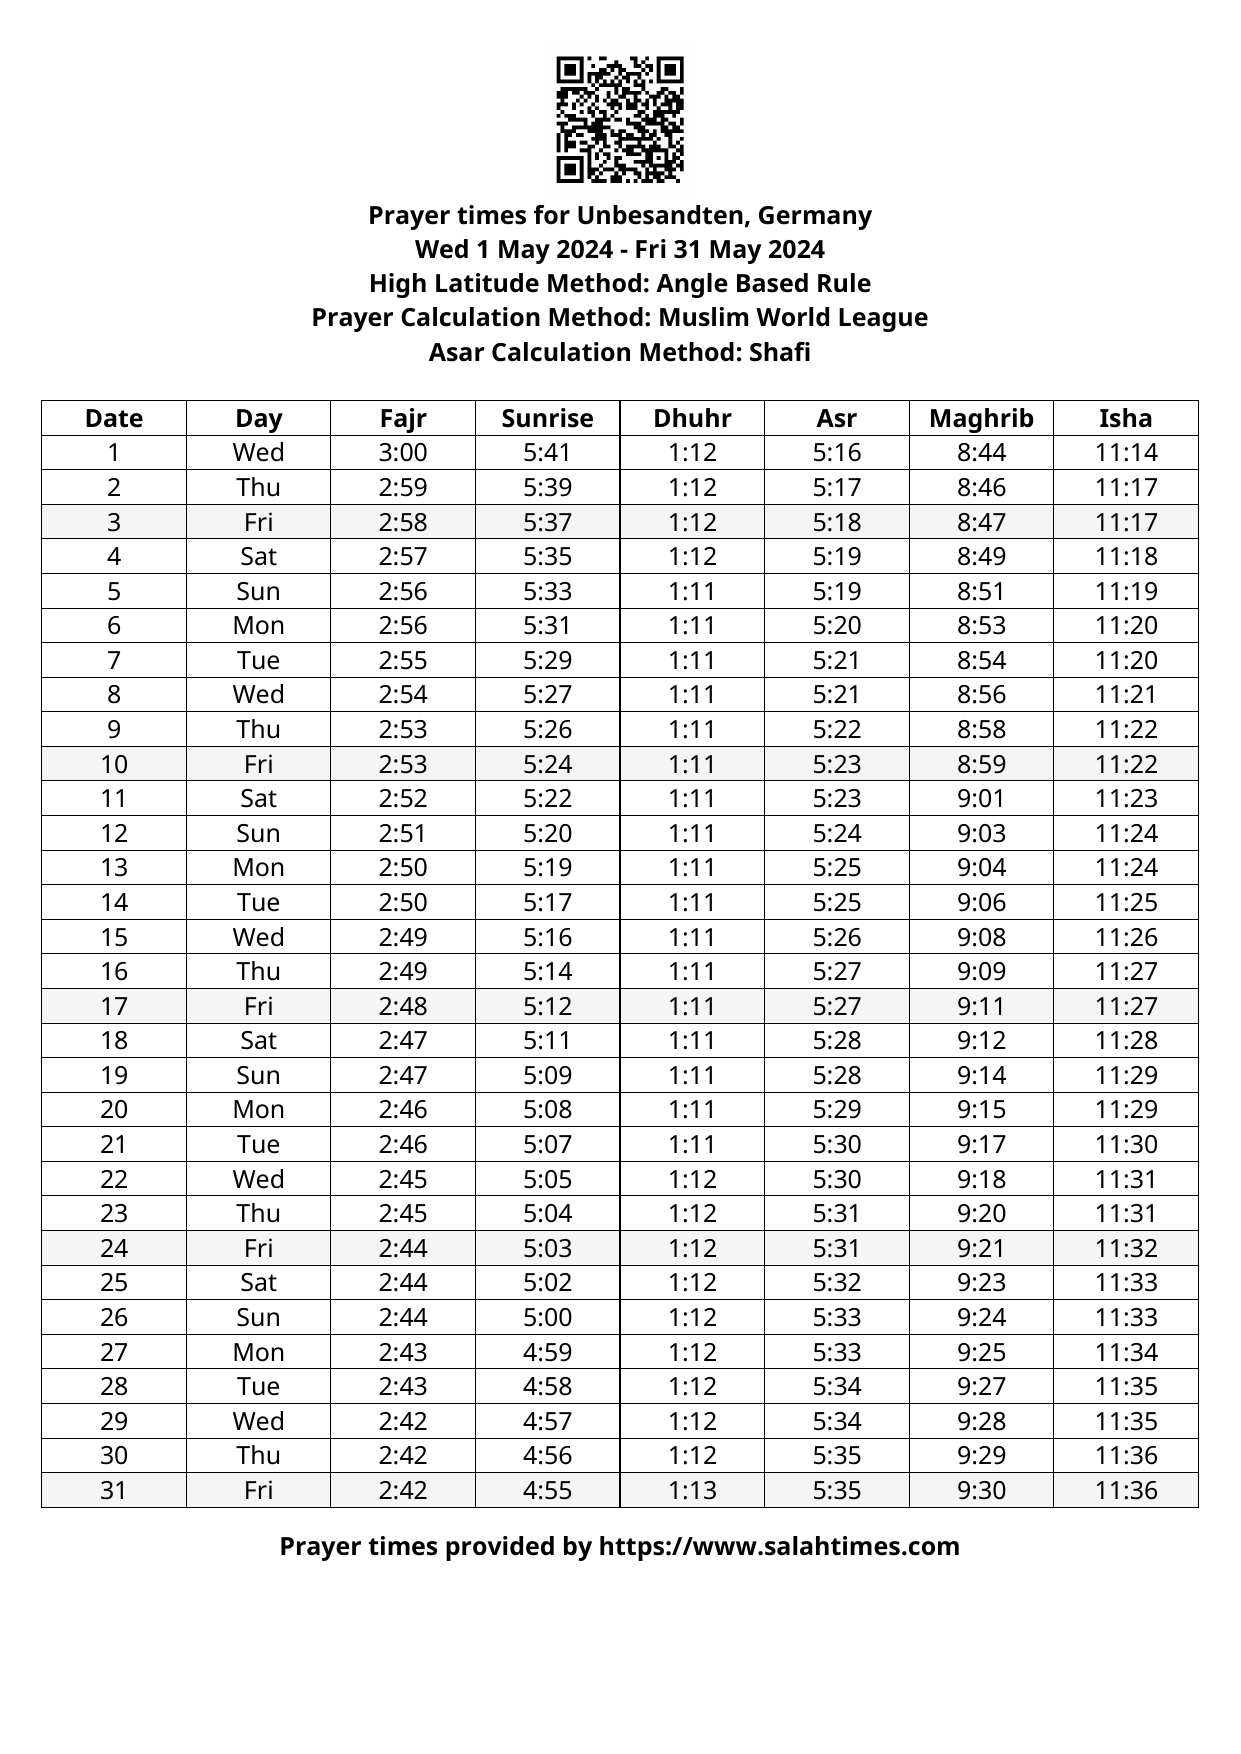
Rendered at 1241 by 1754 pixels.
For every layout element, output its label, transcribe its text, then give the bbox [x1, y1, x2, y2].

table_cell 1:12 [621, 1369, 764, 1403]
table_cell 29 [42, 1404, 186, 1437]
table_cell 11:32 [1054, 1231, 1198, 1264]
table_cell Wed [187, 436, 330, 469]
table_cell 5:35 [765, 1473, 909, 1507]
table_cell 2:53 [331, 747, 475, 780]
table_cell Tue [187, 1369, 330, 1403]
table_cell 1:12 [621, 539, 764, 573]
table_cell 5:23 [765, 747, 909, 780]
table_cell Thu [187, 954, 330, 988]
table_cell 5:22 [765, 712, 909, 746]
table_cell 11:30 [1054, 1127, 1198, 1161]
table_cell 1:11 [621, 1058, 764, 1092]
table_cell 1:12 [621, 505, 764, 538]
table_cell 11:23 [1054, 781, 1198, 815]
table_cell 11:35 [1054, 1369, 1198, 1403]
table_cell 26 [42, 1300, 186, 1334]
table_cell 9:18 [910, 1162, 1053, 1195]
table_cell 3:00 [331, 436, 475, 469]
table_cell 5:26 [476, 712, 619, 746]
table_cell 9:04 [910, 851, 1053, 884]
text Prayer times for Unbesandten, Germany [42, 198, 1198, 232]
table_cell 1:12 [621, 470, 764, 504]
table_cell 1:11 [621, 989, 764, 1022]
table_cell 25 [42, 1266, 186, 1299]
table_cell 5:02 [476, 1266, 619, 1299]
table_cell 1:11 [621, 885, 764, 919]
table_cell 5:00 [476, 1300, 619, 1334]
table_cell 5:16 [765, 436, 909, 469]
table_cell 8:47 [910, 505, 1053, 538]
table_cell 8:53 [910, 609, 1053, 642]
table_cell 11:33 [1054, 1266, 1198, 1299]
table_cell 11:22 [1054, 712, 1198, 746]
table_cell 2:44 [331, 1266, 475, 1299]
table_cell Wed [187, 678, 330, 711]
table_cell 11:20 [1054, 643, 1198, 677]
table_cell 2:49 [331, 920, 475, 953]
table_cell 27 [42, 1335, 186, 1368]
table_cell 2 [42, 470, 186, 504]
table_cell Wed [187, 920, 330, 953]
text High Latitude Method: Angle Based Rule [42, 266, 1198, 300]
table_cell 9:21 [910, 1231, 1053, 1264]
table_cell 3 [42, 505, 186, 538]
table_cell 2:48 [331, 989, 475, 1022]
table_cell 2:45 [331, 1162, 475, 1195]
table_cell 8:54 [910, 643, 1053, 677]
table_cell 24 [42, 1231, 186, 1264]
table_cell 1:11 [621, 712, 764, 746]
table_cell 5:05 [476, 1162, 619, 1195]
table_cell Mon [187, 609, 330, 642]
table_cell Mon [187, 1093, 330, 1126]
table_cell 5:33 [476, 574, 619, 607]
table_cell 5:26 [765, 920, 909, 953]
table_cell 11:17 [1054, 470, 1198, 504]
table_cell 20 [42, 1093, 186, 1126]
table_cell 5:23 [765, 781, 909, 815]
table_cell Fri [187, 1231, 330, 1264]
table_cell 11:34 [1054, 1335, 1198, 1368]
table_cell 2:43 [331, 1369, 475, 1403]
table_cell 11:21 [1054, 678, 1198, 711]
table_cell 4:57 [476, 1404, 619, 1437]
table_cell 19 [42, 1058, 186, 1092]
table_cell 8:46 [910, 470, 1053, 504]
table_cell 5:27 [476, 678, 619, 711]
table_cell 5:19 [765, 574, 909, 607]
table_cell 6 [42, 609, 186, 642]
table_cell Tue [187, 643, 330, 677]
table_cell Thu [187, 470, 330, 504]
table_cell 5:19 [476, 851, 619, 884]
table_cell 1:11 [621, 643, 764, 677]
table_cell 11:36 [1054, 1473, 1198, 1507]
table_cell 2:43 [331, 1335, 475, 1368]
table_cell 11:27 [1054, 989, 1198, 1022]
table_cell 1:12 [621, 1266, 764, 1299]
table_cell 11:17 [1054, 505, 1198, 538]
table_cell Mon [187, 851, 330, 884]
table_cell 1:11 [621, 816, 764, 849]
table_cell Thu [187, 1439, 330, 1472]
table_cell 5:03 [476, 1231, 619, 1264]
text Asar Calculation Method: Shafi [42, 334, 1198, 368]
table_cell 9:28 [910, 1404, 1053, 1437]
table_cell 7 [42, 643, 186, 677]
table_cell 1:12 [621, 1335, 764, 1368]
table_cell 9:11 [910, 989, 1053, 1022]
table_cell 2:58 [331, 505, 475, 538]
table_cell 9:06 [910, 885, 1053, 919]
table_cell 1:11 [621, 609, 764, 642]
table_cell 2:59 [331, 470, 475, 504]
table_cell 30 [42, 1439, 186, 1472]
table_cell Fri [187, 747, 330, 780]
table_cell 5:28 [765, 1058, 909, 1092]
table_cell 9:24 [910, 1300, 1053, 1334]
table_cell 2:57 [331, 539, 475, 573]
table_cell 5:07 [476, 1127, 619, 1161]
table_cell 9:30 [910, 1473, 1053, 1507]
table_cell 28 [42, 1369, 186, 1403]
table_cell 1:12 [621, 1404, 764, 1437]
table_cell 5:31 [476, 609, 619, 642]
table_cell 23 [42, 1196, 186, 1230]
table_cell 8:51 [910, 574, 1053, 607]
table_cell 11:22 [1054, 747, 1198, 780]
table_cell 9:17 [910, 1127, 1053, 1161]
table_cell 5:39 [476, 470, 619, 504]
table_cell 5:27 [765, 954, 909, 988]
table_cell 11:35 [1054, 1404, 1198, 1437]
table_cell 5:29 [765, 1093, 909, 1126]
table_cell 5:25 [765, 851, 909, 884]
table_cell Sat [187, 1266, 330, 1299]
table_cell 9:09 [910, 954, 1053, 988]
table_cell 15 [42, 920, 186, 953]
table_header Date [42, 401, 186, 434]
table_cell Sun [187, 1300, 330, 1334]
table_header Asr [765, 401, 909, 434]
table_cell 8:49 [910, 539, 1053, 573]
table_cell 5:35 [476, 539, 619, 573]
table_cell Sun [187, 1058, 330, 1092]
table_cell 9 [42, 712, 186, 746]
table_cell 1:11 [621, 1127, 764, 1161]
table_cell 17 [42, 989, 186, 1022]
picture [542, 41, 699, 198]
table_cell 11:24 [1054, 816, 1198, 849]
table_cell Fri [187, 505, 330, 538]
table_header Maghrib [910, 401, 1053, 434]
table_cell 1:12 [621, 1300, 764, 1334]
table_cell 8 [42, 678, 186, 711]
table_cell 5:30 [765, 1162, 909, 1195]
table_cell 22 [42, 1162, 186, 1195]
table_cell 9:15 [910, 1093, 1053, 1126]
table_cell 8:59 [910, 747, 1053, 780]
table_cell 2:55 [331, 643, 475, 677]
table_cell Sun [187, 574, 330, 607]
table_cell 5:17 [476, 885, 619, 919]
table_cell 5:33 [765, 1335, 909, 1368]
table_cell 1:11 [621, 574, 764, 607]
table_cell 11:20 [1054, 609, 1198, 642]
table_cell 1:12 [621, 436, 764, 469]
table_cell 5:27 [765, 989, 909, 1022]
table_cell 11:19 [1054, 574, 1198, 607]
table_cell 4:58 [476, 1369, 619, 1403]
table_cell 12 [42, 816, 186, 849]
table_cell Mon [187, 1335, 330, 1368]
table_cell 11:28 [1054, 1024, 1198, 1057]
table_cell 11:31 [1054, 1196, 1198, 1230]
table_cell 1:11 [621, 1024, 764, 1057]
table_cell 9:01 [910, 781, 1053, 815]
table_cell 21 [42, 1127, 186, 1161]
table_cell 9:12 [910, 1024, 1053, 1057]
table_cell 5:14 [476, 954, 619, 988]
table_cell 11:24 [1054, 851, 1198, 884]
table_cell 2:56 [331, 609, 475, 642]
table_cell Sun [187, 816, 330, 849]
table_cell 1 [42, 436, 186, 469]
table_cell 2:47 [331, 1024, 475, 1057]
table_cell 9:14 [910, 1058, 1053, 1092]
table_cell 2:47 [331, 1058, 475, 1092]
table_cell 5:37 [476, 505, 619, 538]
table_cell 5 [42, 574, 186, 607]
table_cell 18 [42, 1024, 186, 1057]
table_cell 5:24 [765, 816, 909, 849]
table_cell 5:33 [765, 1300, 909, 1334]
table_cell 5:41 [476, 436, 619, 469]
table_cell 5:17 [765, 470, 909, 504]
table_cell 11:36 [1054, 1439, 1198, 1472]
table_cell Thu [187, 1196, 330, 1230]
table_cell 5:20 [476, 816, 619, 849]
table_cell 5:19 [765, 539, 909, 573]
table_cell 2:52 [331, 781, 475, 815]
table_cell 2:45 [331, 1196, 475, 1230]
table_cell 16 [42, 954, 186, 988]
table_cell 2:46 [331, 1093, 475, 1126]
table_cell 5:30 [765, 1127, 909, 1161]
table_cell Sat [187, 1024, 330, 1057]
table_cell 2:44 [331, 1300, 475, 1334]
table_cell 2:51 [331, 816, 475, 849]
table_cell 2:49 [331, 954, 475, 988]
table_cell 14 [42, 885, 186, 919]
table_cell Sat [187, 781, 330, 815]
table_cell 11:31 [1054, 1162, 1198, 1195]
table_cell 4:59 [476, 1335, 619, 1368]
table_cell 2:44 [331, 1231, 475, 1264]
table_cell 1:12 [621, 1196, 764, 1230]
table_cell 1:11 [621, 747, 764, 780]
table_cell 2:56 [331, 574, 475, 607]
table_cell 9:03 [910, 816, 1053, 849]
table_cell 1:12 [621, 1439, 764, 1472]
table_cell 9:23 [910, 1266, 1053, 1299]
table_cell 5:34 [765, 1404, 909, 1437]
table_cell 11:33 [1054, 1300, 1198, 1334]
table_cell 5:34 [765, 1369, 909, 1403]
table_cell 11 [42, 781, 186, 815]
table_cell 11:25 [1054, 885, 1198, 919]
table_cell 5:35 [765, 1439, 909, 1472]
table_cell 1:11 [621, 678, 764, 711]
table_cell 5:25 [765, 885, 909, 919]
text Prayer times provided by https://www.salahtimes.com [42, 1528, 1198, 1563]
table_header Fajr [331, 401, 475, 434]
table_cell 11:18 [1054, 539, 1198, 573]
table_cell 2:50 [331, 885, 475, 919]
table_cell 5:12 [476, 989, 619, 1022]
table_cell 5:22 [476, 781, 619, 815]
table_cell 2:42 [331, 1439, 475, 1472]
table_cell 11:29 [1054, 1093, 1198, 1126]
table_cell 1:12 [621, 1231, 764, 1264]
table_cell 8:58 [910, 712, 1053, 746]
table_cell 2:54 [331, 678, 475, 711]
table_cell 1:11 [621, 954, 764, 988]
table_cell 10 [42, 747, 186, 780]
table_cell Fri [187, 1473, 330, 1507]
table_cell 5:11 [476, 1024, 619, 1057]
table_cell 8:56 [910, 678, 1053, 711]
table_cell 31 [42, 1473, 186, 1507]
table_cell 8:44 [910, 436, 1053, 469]
table_cell 9:29 [910, 1439, 1053, 1472]
table_cell 5:08 [476, 1093, 619, 1126]
table_cell 9:25 [910, 1335, 1053, 1368]
table_cell 5:21 [765, 678, 909, 711]
table_cell 5:31 [765, 1231, 909, 1264]
table_cell 4 [42, 539, 186, 573]
table_cell 9:20 [910, 1196, 1053, 1230]
table_cell 2:53 [331, 712, 475, 746]
table_header Dhuhr [621, 401, 764, 434]
table_cell 2:46 [331, 1127, 475, 1161]
table_cell 5:32 [765, 1266, 909, 1299]
table_cell 5:18 [765, 505, 909, 538]
table_cell 1:13 [621, 1473, 764, 1507]
table_cell 2:42 [331, 1473, 475, 1507]
table_cell 5:29 [476, 643, 619, 677]
table_cell Wed [187, 1162, 330, 1195]
table_header Sunrise [476, 401, 619, 434]
table_cell 1:11 [621, 851, 764, 884]
table_cell 5:28 [765, 1024, 909, 1057]
table_cell 4:55 [476, 1473, 619, 1507]
table_cell 5:21 [765, 643, 909, 677]
table_cell 1:11 [621, 781, 764, 815]
table_cell 11:27 [1054, 954, 1198, 988]
table_header Day [187, 401, 330, 434]
table_cell 1:11 [621, 1093, 764, 1126]
table_header Isha [1054, 401, 1198, 434]
table_cell Tue [187, 885, 330, 919]
table_cell 2:50 [331, 851, 475, 884]
table_cell Fri [187, 989, 330, 1022]
table_cell 2:42 [331, 1404, 475, 1437]
table_cell Thu [187, 712, 330, 746]
table_cell 11:29 [1054, 1058, 1198, 1092]
table_cell 4:56 [476, 1439, 619, 1472]
table_cell Tue [187, 1127, 330, 1161]
table_cell 11:26 [1054, 920, 1198, 953]
table_cell 1:11 [621, 920, 764, 953]
text Prayer Calculation Method: Muslim World League [42, 300, 1198, 334]
table_cell 9:27 [910, 1369, 1053, 1403]
table_cell 5:31 [765, 1196, 909, 1230]
table_cell 1:12 [621, 1162, 764, 1195]
table_cell 5:16 [476, 920, 619, 953]
text Wed 1 May 2024 - Fri 31 May 2024 [42, 232, 1198, 266]
table_cell 5:24 [476, 747, 619, 780]
table_cell Sat [187, 539, 330, 573]
table_cell 11:14 [1054, 436, 1198, 469]
table_cell 5:09 [476, 1058, 619, 1092]
table_cell 5:04 [476, 1196, 619, 1230]
table_cell 5:20 [765, 609, 909, 642]
table_cell 9:08 [910, 920, 1053, 953]
table_cell Wed [187, 1404, 330, 1437]
table_cell 13 [42, 851, 186, 884]
